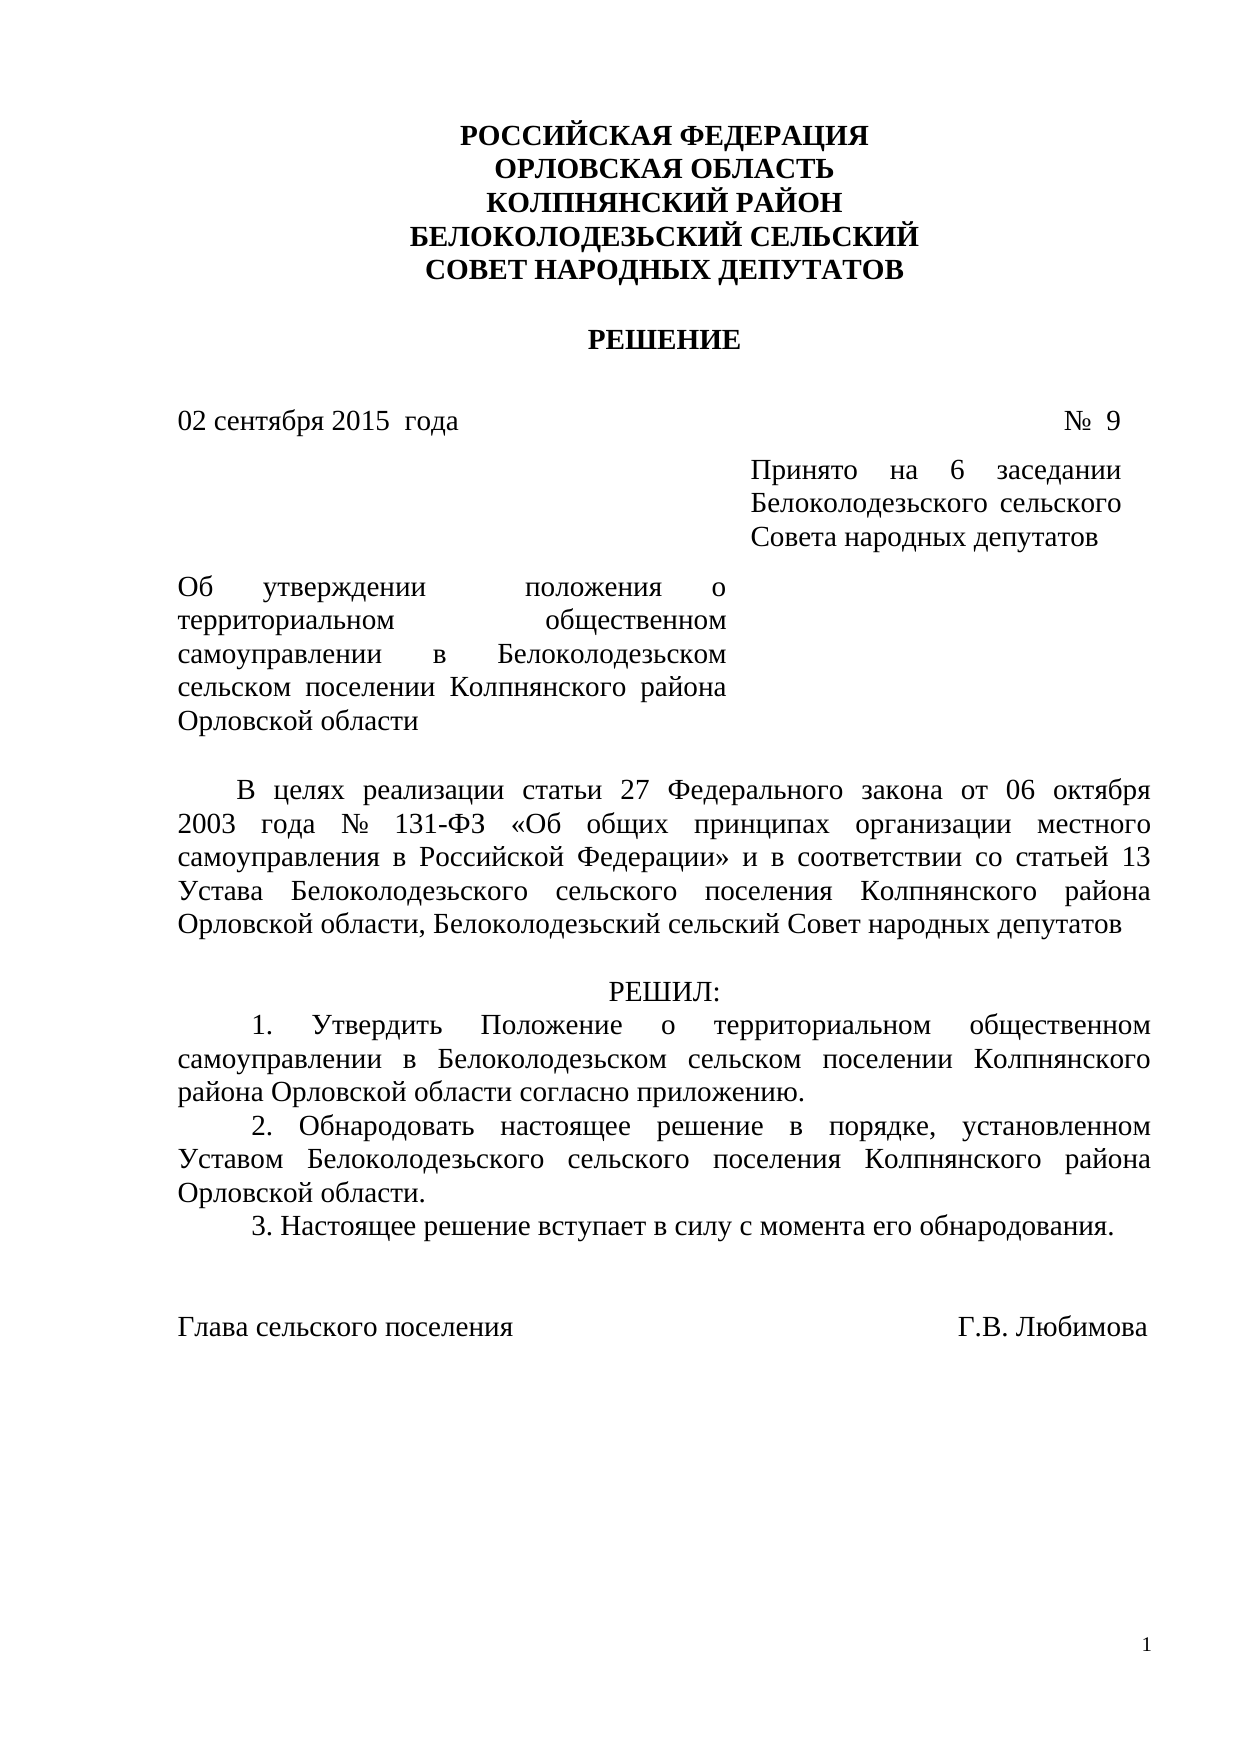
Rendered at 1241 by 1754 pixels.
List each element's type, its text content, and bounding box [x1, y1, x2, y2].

subtitle БЕЛОКОЛОДЕЗЬСКИЙ СЕЛЬСКИЙ [177, 219, 1152, 252]
text В целях реализации статьи 27 Федерального закона от 06 октября 2003 года № 131-ФЗ «Об общих принципах организации местного самоуправления в Российской Федерации» и в соответствии со статьей 13 Устава Белоколодезьского сельского поселения Колпнянского района Орловской области, Белоколодезьский сельский Совет народных депутатов [177, 772, 1152, 940]
table_header Об утверждении положения о территориальном общественном самоуправлении в Белоколодезьском сельском поселении Колпнянского района Орловской области [166, 569, 738, 737]
subtitle ОРЛОВСКАЯ ОБЛАСТЬ [177, 152, 1152, 185]
text 3. Настоящее решение вступает в силу с момента его обнародования. [177, 1208, 1152, 1242]
subtitle КОЛПНЯНСКИЙ РАЙОН [177, 185, 1152, 219]
text Глава сельского поселения Г.В. Любимова [177, 1309, 1152, 1343]
text 02 сентября 2015 года № 9 [177, 403, 1152, 437]
subtitle СОВЕТ НАРОДНЫХ ДЕПУТАТОВ [177, 252, 1152, 286]
text РЕШИЛ: [177, 974, 1152, 1007]
subtitle РЕШЕНИЕ [177, 322, 1152, 355]
text 2. Обнародовать настоящее решение в порядке, установленном Уставом Белоколодезьского сельского поселения Колпнянского района Орловской области. [177, 1108, 1152, 1208]
table_header Принято на 6 заседании Белоколодезьского сельского Совета народных депутатов [739, 452, 1133, 553]
subtitle РОССИЙСКАЯ ФЕДЕРАЦИЯ [177, 118, 1152, 152]
text 1. Утвердить Положение о территориальном общественном самоуправлении в Белоколодезьском сельском поселении Колпнянского района Орловской области согласно приложению. [177, 1007, 1152, 1108]
